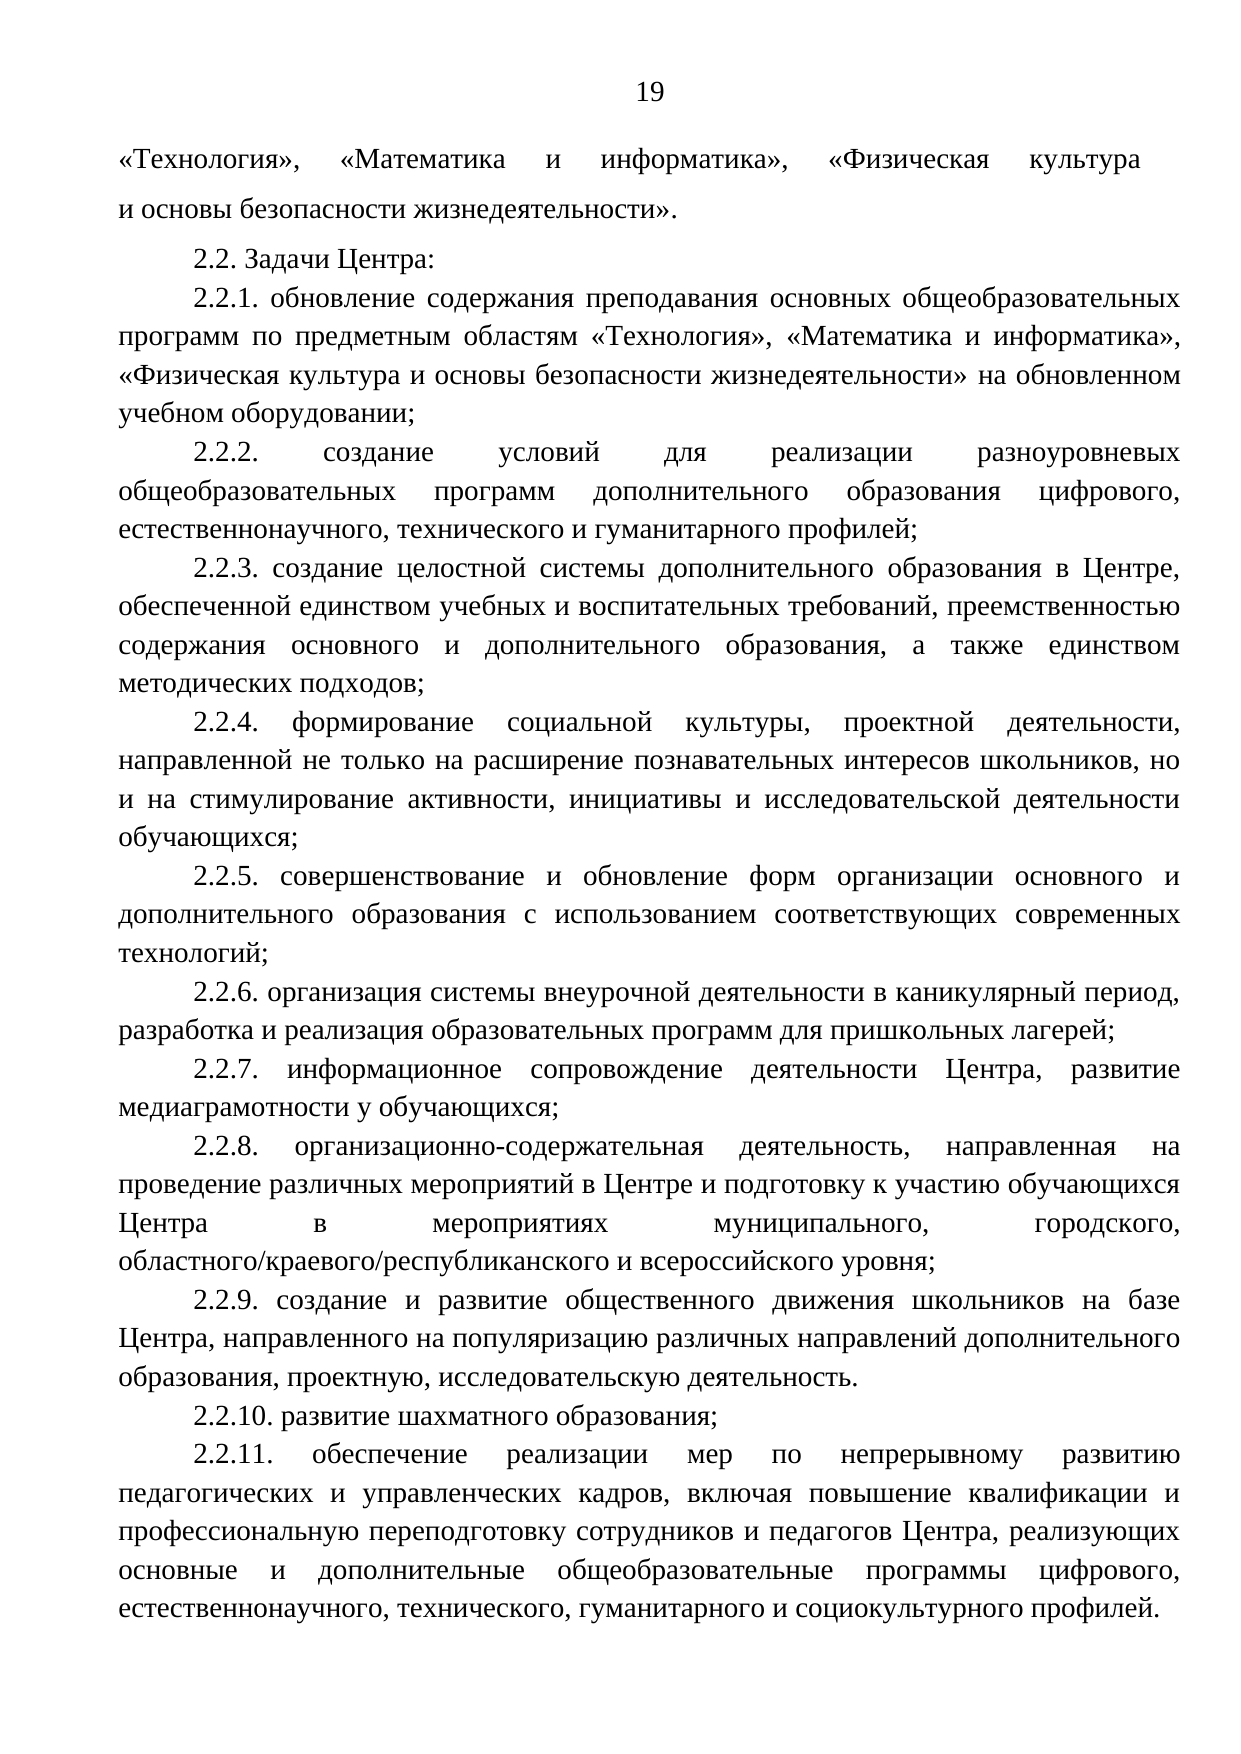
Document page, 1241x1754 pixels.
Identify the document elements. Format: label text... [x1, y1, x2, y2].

text 2.2.1. обновление содержания преподавания основных общеобразовательных программ по предметным областям «Технология», «Математика и информатика», «Физическая культура и основы безопасности жизнедеятельности» на обновленном учебном оборудовании; [118, 280, 1181, 429]
text 2.2.6. организация системы внеурочной деятельности в каникулярный период, разработка и реализация образовательных программ для пришкольных лагерей; [118, 974, 1181, 1046]
text 2.2.11. обеспечение реализации мер по непрерывному развитию педагогических и управленческих кадров, включая повышение квалификации и профессиональную переподготовку сотрудников и педагогов Центра, реализующих основные и дополнительные общеобразовательные программы цифрового, естественнонаучного, технического, гуманитарного и социокультурного профилей. [118, 1436, 1181, 1624]
text 2.2.3. создание целостной системы дополнительного образования в Центре, обеспеченной единством учебных и воспитательных требований, преемственностью содержания основного и дополнительного образования, а также единством методических подходов; [118, 550, 1181, 699]
text 2.2.4. формирование социальной культуры, проектной деятельности, направленной не только на расширение познавательных интересов школьников, но и на стимулирование активности, инициативы и исследовательской деятельности обучающихся; [118, 704, 1181, 853]
text 2.2. Задачи Центра: [118, 241, 1181, 275]
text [118, 141, 1181, 225]
text 2.2.9. создание и развитие общественного движения школьников на базе Центра, направленного на популяризацию различных направлений дополнительного образования, проектную, исследовательскую деятельность. [118, 1282, 1181, 1393]
text 2.2.5. совершенствование и обновление форм организации основного и дополнительного образования с использованием соответствующих современных технологий; [118, 858, 1181, 969]
text 2.2.7. информационное сопровождение деятельности Центра, развитие медиаграмотности у обучающихся; [118, 1051, 1181, 1123]
text 2.2.2. создание условий для реализации разноуровневых общеобразовательных программ дополнительного образования цифрового, естественнонаучного, технического и гуманитарного профилей; [118, 434, 1181, 545]
text 2.2.10. развитие шахматного образования; [118, 1398, 1181, 1431]
text 2.2.8. организационно-содержательная деятельность, направленная на проведение различных мероприятий в Центре и подготовку к участию обучающихся Центра в мероприятиях муниципального, городского, областного/краевого/республиканского и всероссийского уровня; [118, 1128, 1181, 1277]
